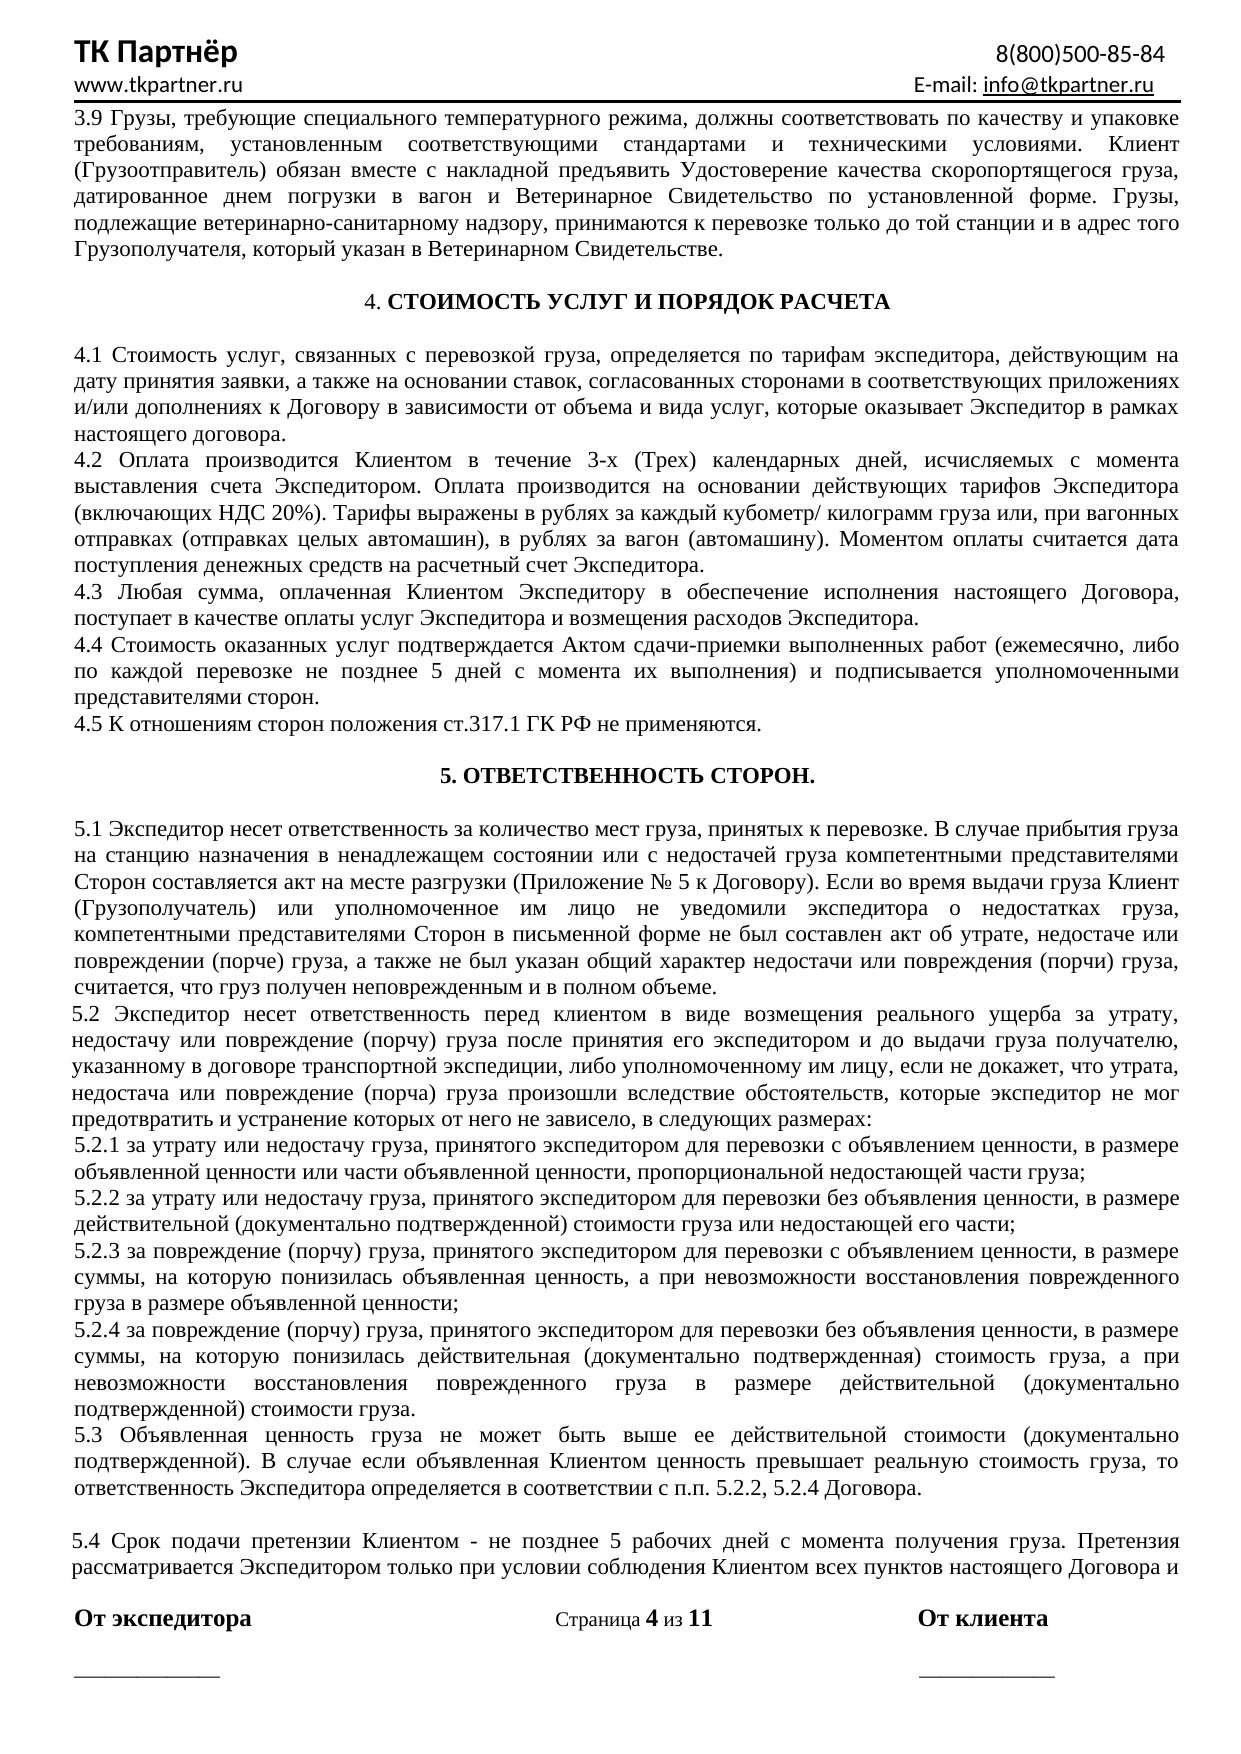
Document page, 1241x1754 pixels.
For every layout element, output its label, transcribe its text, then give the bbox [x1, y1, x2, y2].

text 5.2.4 за повреждение (порчу) груза, принятого экспедитором для перевозки без объявления ценности, в размере суммы, на которую понизилась действительная (документально подтвержденная) стоимость груза, а при невозможности восстановления поврежденного груза в размере действительной (документально подтвержденной) стоимости груза. [74, 1316, 1181, 1421]
text 4.2 Оплата производится Клиентом в течение 3-х (Трех) календарных дней, исчисляемых с момента выставления счета Экспедитором. Оплата производится на основании действующих тарифов Экспедитора (включающих НДС 20%). Тарифы выражены в рублях за каждый кубометр/ килограмм груза или, при вагонных отправках (отправках целых автомашин), в рублях за вагон (автомашину). Моментом оплаты считается дата поступления денежных средств на расчетный счет Экспедитора. [74, 446, 1181, 578]
text 4.3 Любая сумма, оплаченная Клиентом Экспедитору в обеспечение исполнения настоящего Договора, поступает в качестве оплаты услуг Экспедитора и возмещения расходов Экспедитора. [74, 578, 1181, 631]
text 5.2.2 за утрату или недостачу груза, принятого экспедитором для перевозки без объявления ценности, в размере действительной (документально подтвержденной) стоимости груза или недостающей его части; [74, 1184, 1181, 1237]
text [71, 1527, 1181, 1579]
text 5.2 Экспедитор несет ответственность перед клиентом в виде возмещения реального ущерба за утрату, недостачу или повреждение (порчу) груза после принятия его экспедитором и до выдачи груза получателю, указанному в договоре транспортной экспедиции, либо уполномоченному им лицу, если не докажет, что утрата, недостача или повреждение (порча) груза произошли вследствие обстоятельств, которые экспедитор не мог предотвратить и устранение которых от него не зависело, в следующих размерах: [71, 999, 1181, 1131]
text 5.2.3 за повреждение (порчу) груза, принятого экспедитором для перевозки с объявлением ценности, в размере суммы, на которую понизилась объявленная ценность, а при невозможности восстановления поврежденного груза в размере объявленной ценности; [74, 1237, 1181, 1316]
text 5. ОТВЕТСТВЕННОСТЬ СТОРОН. [74, 762, 1181, 789]
text 4.5 К отношениям сторон положения ст.317.1 ГК РФ не применяются. [74, 710, 1181, 736]
text 5.1 Экспедитор несет ответственность за количество мест груза, принятых к перевозке. В случае прибытия груза на станцию назначения в ненадлежащем состоянии или с недостачей груза компетентными представителями Сторон составляется акт на месте разгрузки (Приложение № 5 к Договору). Если во время выдачи груза Клиент (Грузополучатель) или уполномоченное им лицо не уведомили экспедитора о недостатках груза, компетентными представителями Сторон в письменной форме не был составлен акт об утрате, недостаче или повреждении (порче) груза, а также не был указан общий характер недостачи или повреждения (порчи) груза, считается, что груз получен неповрежденным и в полном объеме. [74, 815, 1181, 999]
text 5.2.1 за утрату или недостачу груза, принятого экспедитором для перевозки с объявлением ценности, в размере объявленной ценности или части объявленной ценности, пропорциональной недостающей части груза; [74, 1131, 1181, 1184]
text 3.9 Грузы, требующие специального температурного режима, должны соответствовать по качеству и упаковке требованиям, установленным соответствующими стандартами и техническими условиями. Клиент (Грузоотправитель) обязан вместе с накладной предъявить Удостоверение качества скоропортящегося груза, датированное днем погрузки в вагон и Ветеринарное Свидетельство по установленной форме. Грузы, подлежащие ветеринарно-санитарному надзору, принимаются к перевозке только до той станции и в адрес того Грузополучателя, который указан в Ветеринарном Свидетельстве. [74, 103, 1181, 262]
text 5.3 Объявленная ценность груза не может быть выше ее действительной стоимости (документально подтвержденной). В случае если объявленная Клиентом ценность превышает реальную стоимость груза, то ответственность Экспедитора определяется в соответствии с п.п. 5.2.2, 5.2.4 Договора. [74, 1421, 1181, 1500]
text 4. СТОИМОСТЬ УСЛУГ И ПОРЯДОК РАСЧЕТА [74, 288, 1181, 314]
text 4.1 Стоимость услуг, связанных с перевозкой груза, определяется по тарифам экспедитора, действующим на дату принятия заявки, а также на основании ставок, согласованных сторонами в соответствующих приложениях и/или дополнениях к Договору в зависимости от объема и вида услуг, которые оказывает Экспедитор в рамках настоящего договора. [74, 341, 1181, 446]
text 4.4 Стоимость оказанных услуг подтверждается Актом сдачи-приемки выполненных работ (ежемесячно, либо по каждой перевозке не позднее 5 дней с момента их выполнения) и подписывается уполномоченными представителями сторон. [74, 631, 1181, 710]
